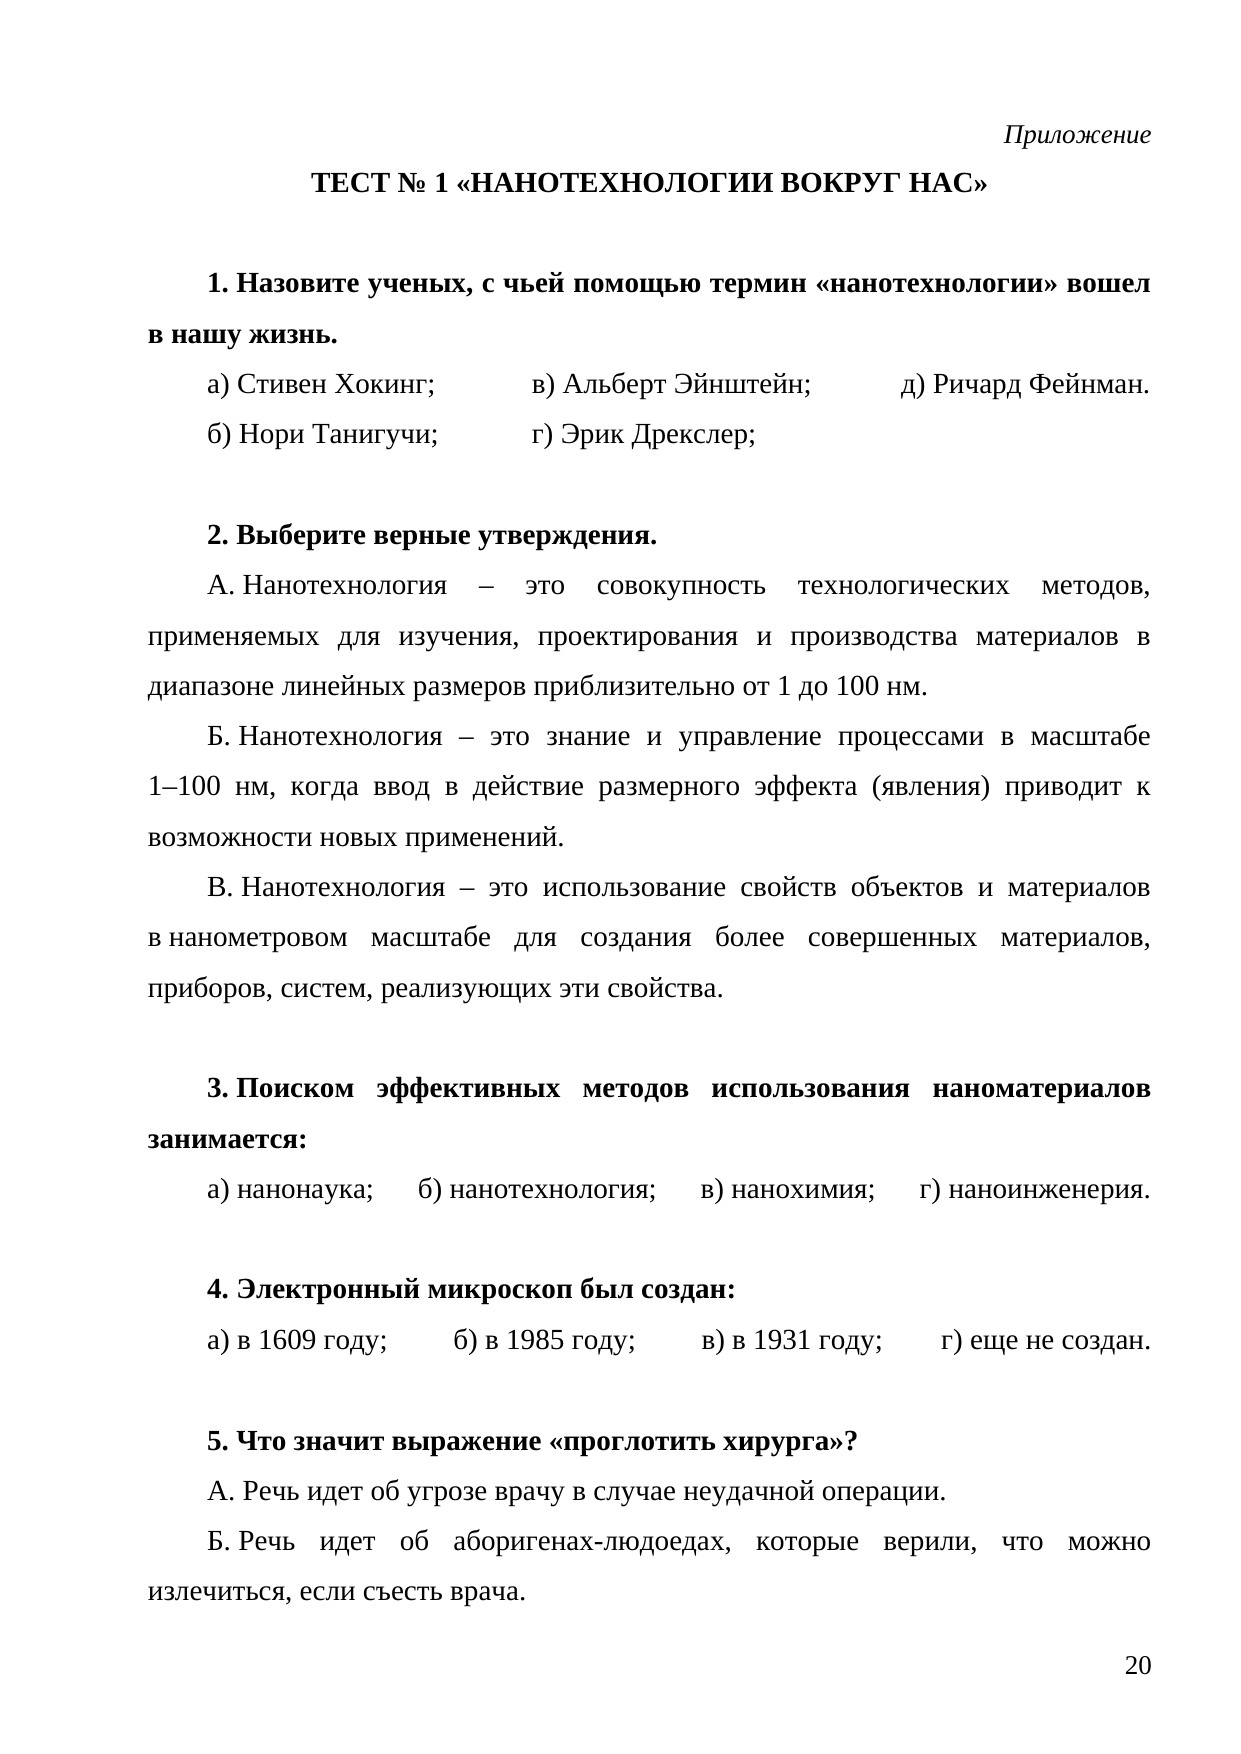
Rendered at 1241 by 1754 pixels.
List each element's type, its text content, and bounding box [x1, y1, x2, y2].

text 5. Что значит выражение «проглотить хирурга»? [148, 1423, 1152, 1456]
text б) Нори Танигучи; г) Эрик Дрекслер; [148, 416, 1152, 450]
text а) нанонаука; б) нанотехнология; в) нанохимия; г) наноинженерия. [148, 1171, 1152, 1204]
text 1. Назовите ученых, с чьей помощью термин «нанотехнологии» вошел в нашу жизнь. [148, 265, 1152, 349]
text A. Речь идет об угрозе врачу в случае неудачной операции. [148, 1473, 1152, 1506]
text A. Нанотехнология – это совокупность технологических методов, применяемых для изучения, проектирования и производства материалов в диапазоне линейных размеров приблизительно от 1 до 100 нм. [148, 567, 1152, 701]
text 3. Поиском эффективных методов использования наноматериалов занимается: [148, 1070, 1152, 1154]
text 2. Выберите верные утверждения. [148, 517, 1152, 551]
text ТЕСТ № 1 «НАНОТЕХНОЛОГИИ ВОКРУГ НАС» [148, 165, 1152, 198]
text 4. Электронный микроскоп был создан: [148, 1272, 1152, 1305]
text а) в 1609 году; б) в 1985 году; в) в 1931 году; г) еще не создан. [148, 1322, 1152, 1356]
text а) Стивен Хокинг; в) Альберт Эйнштейн; д) Ричард Фейнман. [148, 366, 1152, 399]
text Б. Нанотехнология – это знание и управление процессами в масштабе 1–100 нм, когда ввод в действие размерного эффекта (явления) приводит к возможности новых применений. [148, 718, 1152, 852]
text В. Нанотехнология – это использование свойств объектов и материалов в нанометровом масштабе для создания более совершенных материалов, приборов, систем, реализующих эти свойства. [148, 869, 1152, 1003]
text Приложение [148, 118, 1152, 149]
text Б. Речь идет об аборигенах-людоедах, которые верили, что можно излечиться, если съесть врача. [148, 1523, 1152, 1607]
